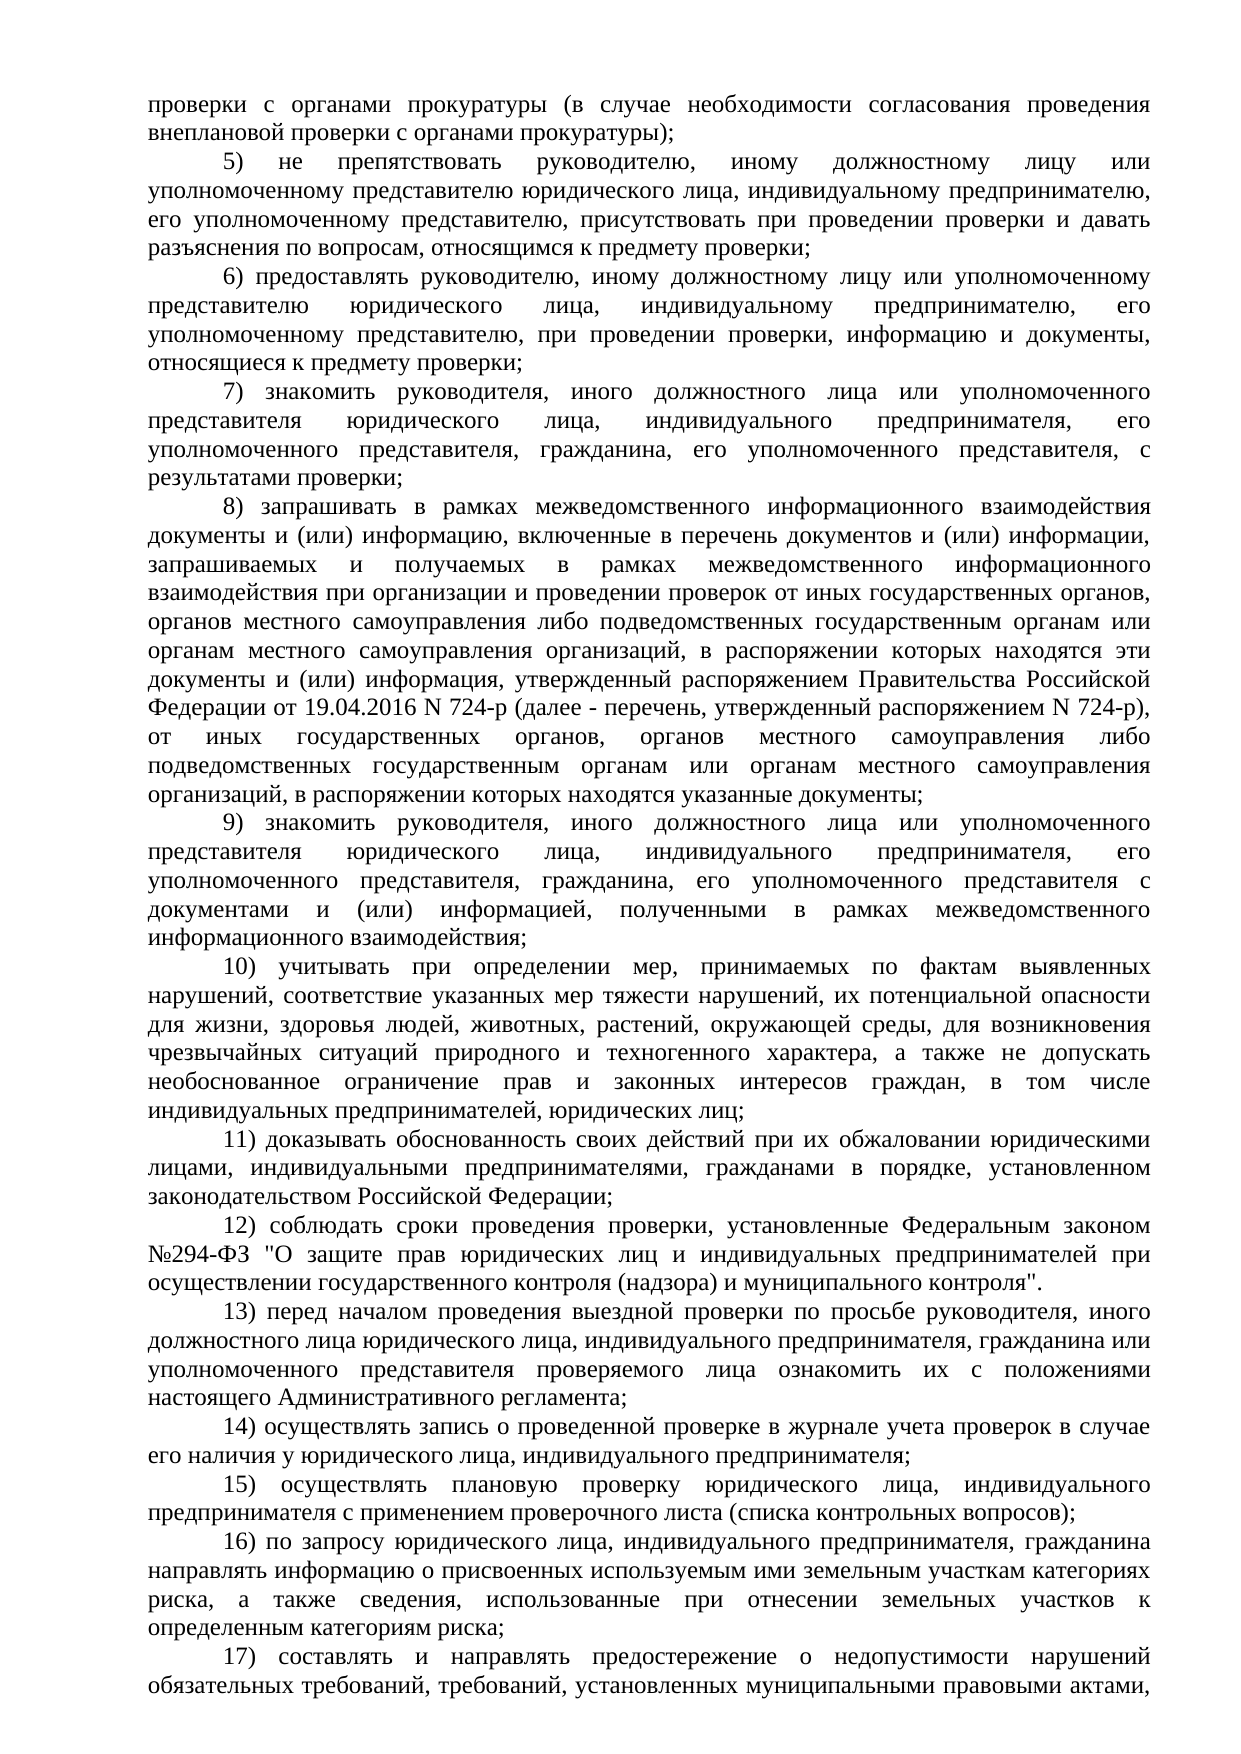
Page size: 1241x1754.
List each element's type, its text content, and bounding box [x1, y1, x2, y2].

text 9) знакомить руководителя, иного должностного лица или уполномоченного представителя юридического лица, индивидуального предпринимателя, его уполномоченного представителя, гражданина, его уполномоченного представителя с документами и (или) информацией, полученными в рамках межведомственного информационного взаимодействия; [148, 807, 1152, 951]
text 10) учитывать при определении мер, принимаемых по фактам выявленных нарушений, соответствие указанных мер тяжести нарушений, их потенциальной опасности для жизни, здоровья людей, животных, растений, окружающей среды, для возникновения чрезвычайных ситуаций природного и техногенного характера, а также не допускать необоснованное ограничение прав и законных интересов граждан, в том числе индивидуальных предпринимателей, юридических лиц; [148, 951, 1152, 1124]
text 8) запрашивать в рамках межведомственного информационного взаимодействия документы и (или) информацию, включенные в перечень документов и (или) информации, запрашиваемых и получаемых в рамках межведомственного информационного взаимодействия при организации и проведении проверок от иных государственных органов, органов местного самоуправления либо подведомственных государственным органам или органам местного самоуправления организаций, в распоряжении которых находятся эти документы и (или) информация, утвержденный распоряжением Правительства Российской Федерации от 19.04.2016 N 724-р (далее - перечень, утвержденный распоряжением N 724-р), от иных государственных органов, органов местного самоуправления либо подведомственных государственным органам или органам местного самоуправления организаций, в распоряжении которых находятся указанные документы; [148, 491, 1152, 807]
text 14) осуществлять запись о проведенной проверке в журнале учета проверок в случае его наличия у юридического лица, индивидуального предпринимателя; [148, 1411, 1152, 1469]
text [148, 1641, 1152, 1699]
text 13) перед началом проведения выездной проверки по просьбе руководителя, иного должностного лица юридического лица, индивидуального предпринимателя, гражданина или уполномоченного представителя проверяемого лица ознакомить их с положениями настоящего Административного регламента; [148, 1296, 1152, 1411]
text 15) осуществлять плановую проверку юридического лица, индивидуального предпринимателя с применением проверочного листа (списка контрольных вопросов); [148, 1469, 1152, 1526]
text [148, 89, 1152, 146]
text 7) знакомить руководителя, иного должностного лица или уполномоченного представителя юридического лица, индивидуального предпринимателя, его уполномоченного представителя, гражданина, его уполномоченного представителя, с результатами проверки; [148, 376, 1152, 491]
text 12) соблюдать сроки проведения проверки, установленные Федеральным законом №294-ФЗ "О защите прав юридических лиц и индивидуальных предпринимателей при осуществлении государственного контроля (надзора) и муниципального контроля". [148, 1210, 1152, 1296]
text 6) предоставлять руководителю, иному должностному лицу или уполномоченному представителю юридического лица, индивидуальному предпринимателю, его уполномоченному представителю, при проведении проверки, информацию и документы, относящиеся к предмету проверки; [148, 261, 1152, 376]
text 5) не препятствовать руководителю, иному должностному лицу или уполномоченному представителю юридического лица, индивидуальному предпринимателю, его уполномоченному представителю, присутствовать при проведении проверки и давать разъяснения по вопросам, относящимся к предмету проверки; [148, 146, 1152, 261]
text 16) по запросу юридического лица, индивидуального предпринимателя, гражданина направлять информацию о присвоенных используемым ими земельным участкам категориях риска, а также сведения, использованные при отнесении земельных участков к определенным категориям риска; [148, 1526, 1152, 1641]
text 11) доказывать обоснованность своих действий при их обжаловании юридическими лицами, индивидуальными предпринимателями, гражданами в порядке, установленном законодательством Российской Федерации; [148, 1124, 1152, 1210]
